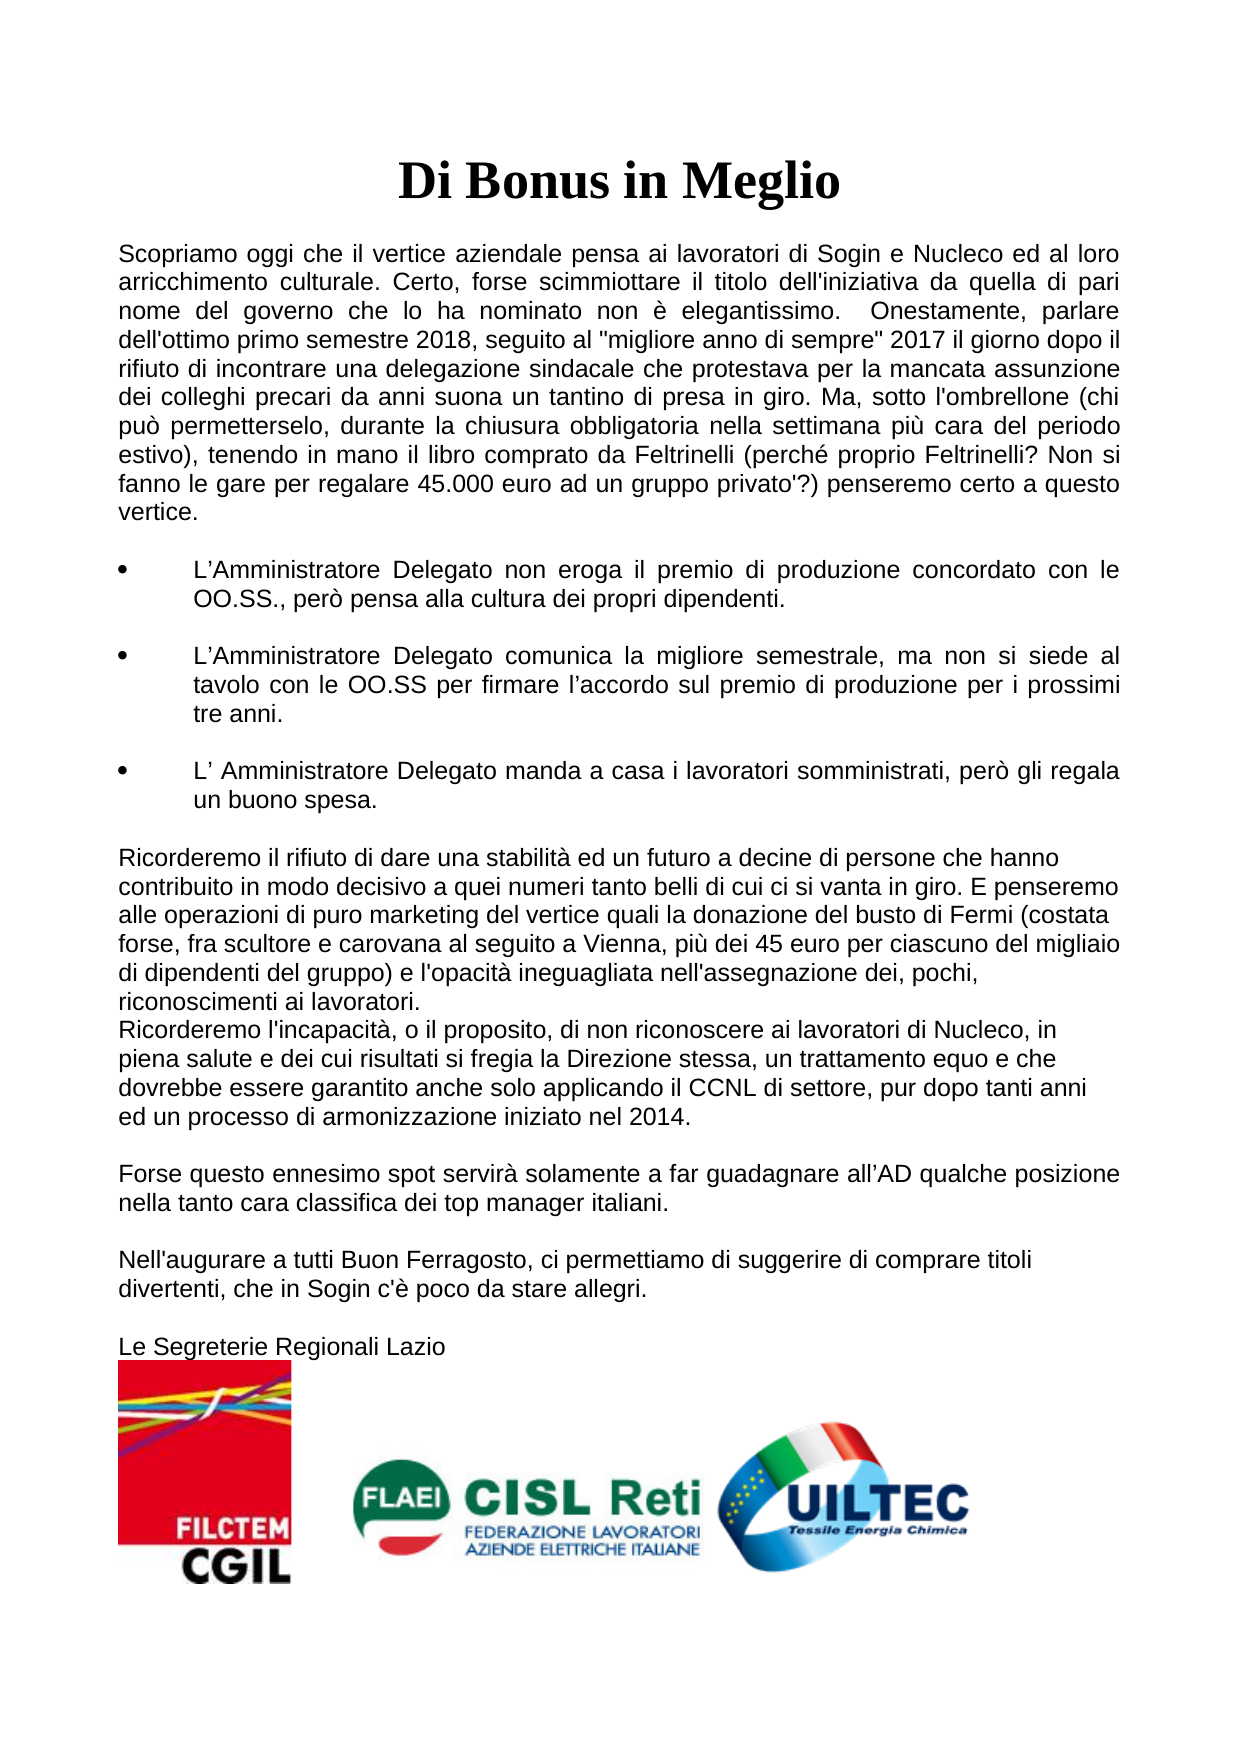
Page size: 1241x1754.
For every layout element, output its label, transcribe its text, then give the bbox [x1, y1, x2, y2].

text Forse questo ennesimo spot servirà solamente a far guadagnare all’AD qualche posizione nella tanto cara classifica dei top manager italiani. [118, 1159, 1122, 1216]
text Nell'augurare a tutti Buon Ferragosto, ci permettiamo di suggerire di comprare titoli divertenti, che in Sogin c'è poco da stare allegri. [118, 1245, 1122, 1303]
list L’Amministratore Delegato non eroga il premio di produzione concordato con le OO.SS., però pensa alla cultura dei propri dipendenti. [118, 555, 1122, 612]
text Le Segreterie Regionali Lazio [118, 1331, 1122, 1360]
text Ricorderemo il rifiuto di dare una stabilità ed un futuro a decine di persone che hanno contribuito in modo decisivo a quei numeri tanto belli di cui ci si vanta in giro. E penseremo alle operazioni di puro marketing del vertice quali la donazione del busto di Fermi (costata forse, fra scultore e carovana al seguito a Vienna, più dei 45 euro per ciascuno del migliaio di dipendenti del gruppo) e l'opacità ineguagliata nell'assegnazione dei, pochi, riconoscimenti ai lavoratori. [118, 843, 1122, 1015]
text Scopriamo oggi che il vertice aziendale pensa ai lavoratori di Sogin e Nucleco ed al loro arricchimento culturale. Certo, forse scimmiottare il titolo dell'iniziativa da quella di pari nome del governo che lo ha nominato non è elegantissimo. Onestamente, parlare dell'ottimo primo semestre 2018, seguito al "migliore anno di sempre" 2017 il giorno dopo il rifiuto di incontrare una delegazione sindacale che protestava per la mancata assunzione dei colleghi precari da anni suona un tantino di presa in giro. Ma, sotto l'ombrellone (chi può permetterselo, durante la chiusura obbligatoria nella settimana più cara del periodo estivo), tenendo in mano il libro comprato da Feltrinelli (perché proprio Feltrinelli? Non si fanno le gare per regalare 45.000 euro ad un gruppo privato'?) penseremo certo a questo vertice. [118, 239, 1122, 526]
list L’Amministratore Delegato comunica la migliore semestrale, ma non si siede al tavolo con le OO.SS per firmare l’accordo sul premio di produzione per i prossimi tre anni. [118, 641, 1122, 728]
text Ricorderemo l'incapacità, o il proposito, di non riconoscere ai lavoratori di Nucleco, in piena salute e dei cui risultati si fregia la Direzione stessa, un trattamento equo e che dovrebbe essere garantito anche solo applicando il CCNL di settore, pur dopo tanti anni ed un processo di armonizzazione iniziato nel 2014. [118, 1015, 1122, 1130]
picture [118, 1360, 292, 1584]
text Di Bonus in Meglio [118, 148, 1122, 210]
picture [341, 1419, 973, 1584]
list L’ Amministratore Delegato manda a casa i lavoratori somministrati, però gli regala un buono spesa. [118, 756, 1122, 814]
